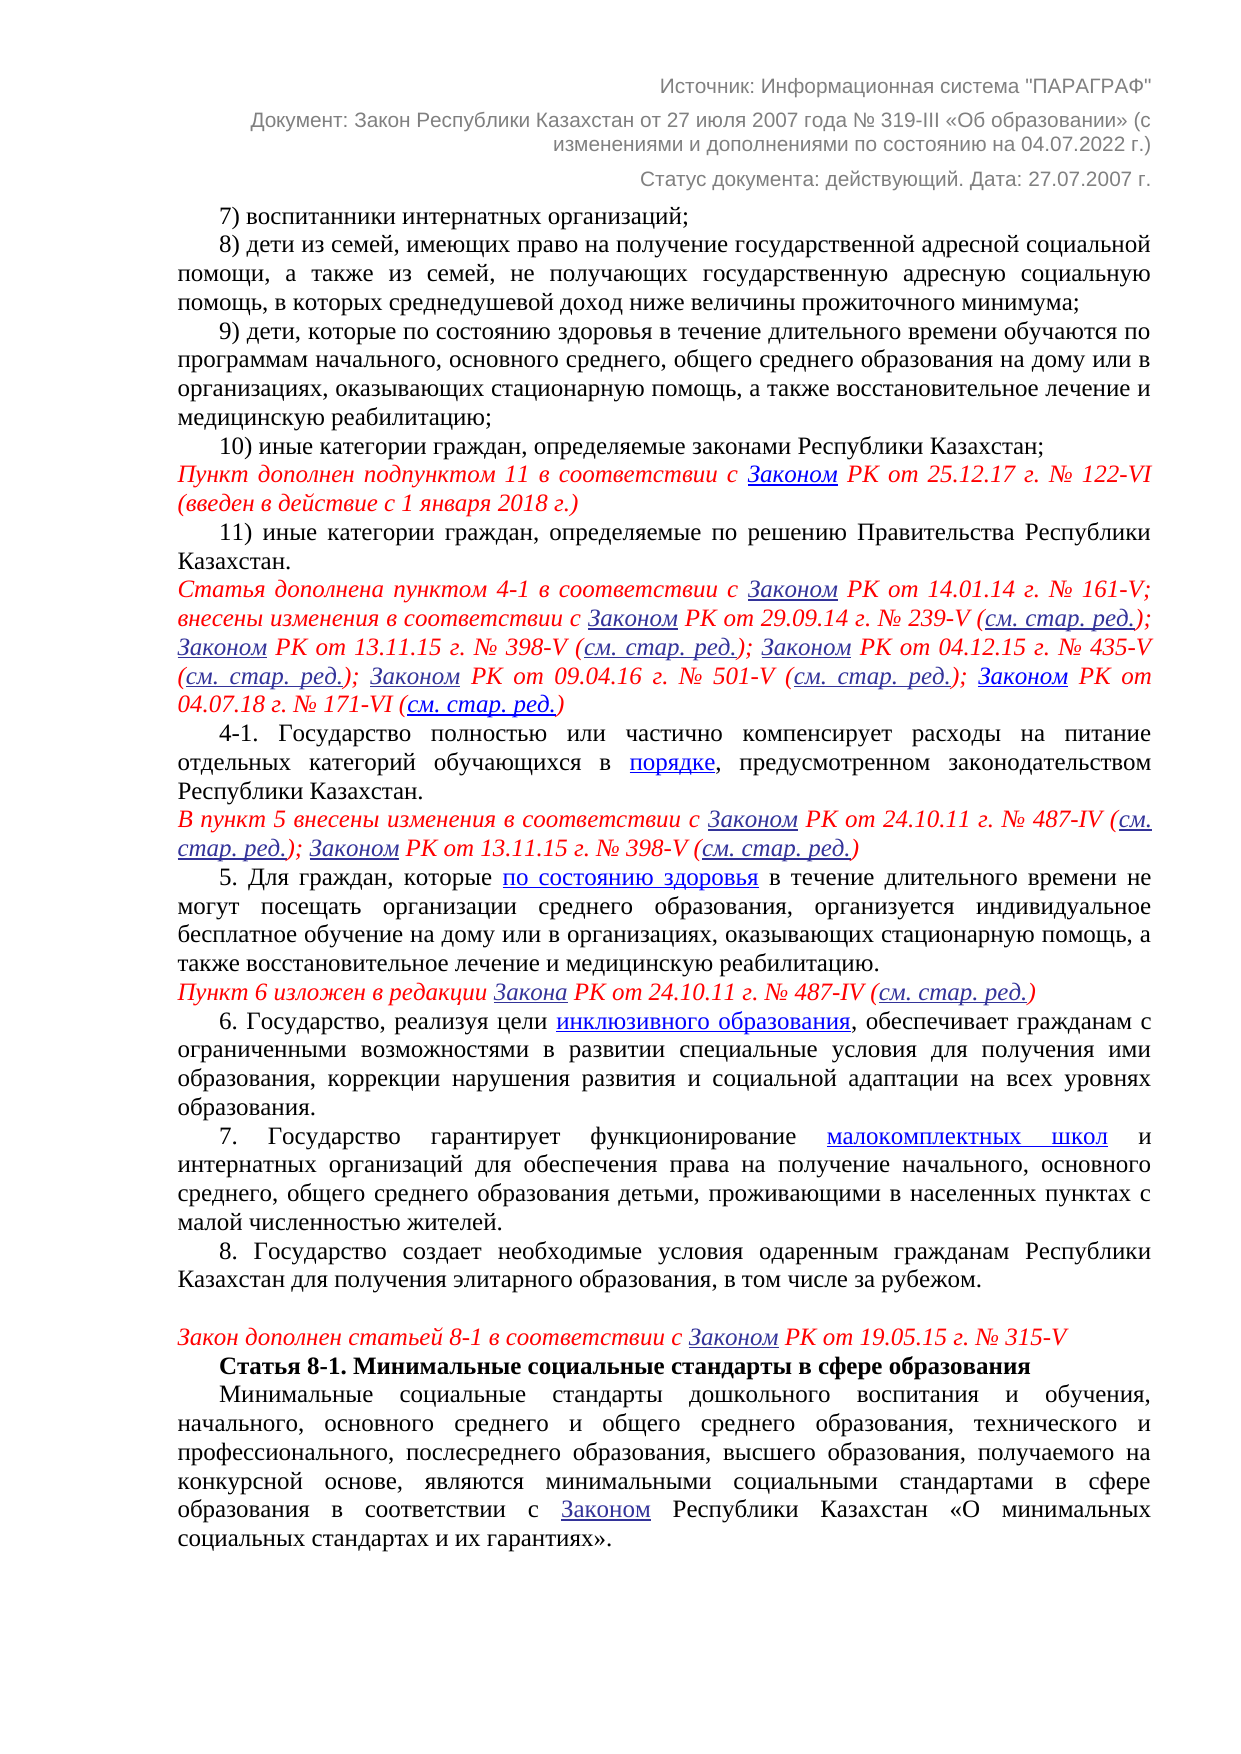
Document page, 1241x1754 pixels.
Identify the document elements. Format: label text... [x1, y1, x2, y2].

text 9) дети, которые по состоянию здоровья в течение длительного времени обучаются по программам начального, основного среднего, общего среднего образования на дому или в организациях, оказывающих стационарную помощь, а также восстановительное лечение и медицинскую реабилитацию; [177, 316, 1152, 431]
text 7. Государство гарантирует функционирование малокомплектных школ и интернатных организаций для обеспечения права на получение начального, основного среднего, общего среднего образования детьми, проживающими в населенных пунктах с малой численностью жителей. [177, 1121, 1152, 1236]
text 8. Государство создает необходимые условия одаренным гражданам Республики Казахстан для получения элитарного образования, в том числе за рубежом. [177, 1236, 1152, 1293]
text 4-1. Государство полностью или частично компенсирует расходы на питание отдельных категорий обучающихся в порядке, предусмотренном законодательством Республики Казахстан. [177, 718, 1152, 804]
text Пункт 6 изложен в редакции 3акона РК от 24.10.11 г. № 487-IV (см. стар. ред.) [177, 977, 1152, 1006]
text 7) воспитанники интернатных организаций; [177, 201, 1152, 229]
text Закон дополнен статьей 8-1 в соответствии с Законом РК от 19.05.15 г. № 315-V [177, 1322, 1152, 1351]
text 6. Государство, реализуя цели инклюзивного образования, обеспечивает гражданам с ограниченными возможностями в развитии специальные условия для получения ими образования, коррекции нарушения развития и социальной адаптации на всех уровнях образования. [177, 1006, 1152, 1121]
text Пункт дополнен подпунктом 11 в соответствии с Законом РК от 25.12.17 г. № 122-VI (введен в действие с 1 января 2018 г.) [177, 459, 1152, 517]
text 5. Для граждан, которые по состоянию здоровья в течение длительного времени не могут посещать организации среднего образования, организуется индивидуальное бесплатное обучение на дому или в организациях, оказывающих стационарную помощь, а также восстановительное лечение и медицинскую реабилитацию. [177, 862, 1152, 977]
text Статья 8-1. Минимальные социальные стандарты в сфере образования [177, 1351, 1152, 1379]
text Минимальные социальные стандарты дошкольного воспитания и обучения, начального, основного среднего и общего среднего образования, технического и профессионального, послесреднего образования, высшего образования, получаемого на конкурсной основе, являются минимальными социальными стандартами в сфере образования в соответствии с Законом Республики Казахстан «О минимальных социальных стандартах и их гарантиях». [177, 1379, 1152, 1552]
text В пункт 5 внесены изменения в соответствии с 3аконом РК от 24.10.11 г. № 487-IV (см. стар. ред.); Законом РК от 13.11.15 г. № 398-V (см. стар. ред.) [177, 804, 1152, 862]
text 11) иные категории граждан, определяемые по решению Правительства Республики Казахстан. [177, 517, 1152, 574]
text 10) иные категории граждан, определяемые законами Республики Казахстан; [177, 431, 1152, 459]
text Статья дополнена пунктом 4-1 в соответствии с Законом РК от 14.01.14 г. № 161-V; внесены изменения в соответствии с Законом РК от 29.09.14 г. № 239-V (см. стар. ред.); Законом РК от 13.11.15 г. № 398-V (см. стар. ред.); Законом РК от 04.12.15 г. № 435-V (см. стар. ред.); Законом РК от 09.04.16 г. № 501-V (см. стар. ред.); Законом РК от 04.07.18 г. № 171-VI (см. стар. ред.) [177, 574, 1152, 718]
text 8) дети из семей, имеющих право на получение государственной адресной социальной помощи, а также из семей, не получающих государственную адресную социальную помощь, в которых среднедушевой доход ниже величины прожиточного минимума; [177, 229, 1152, 316]
